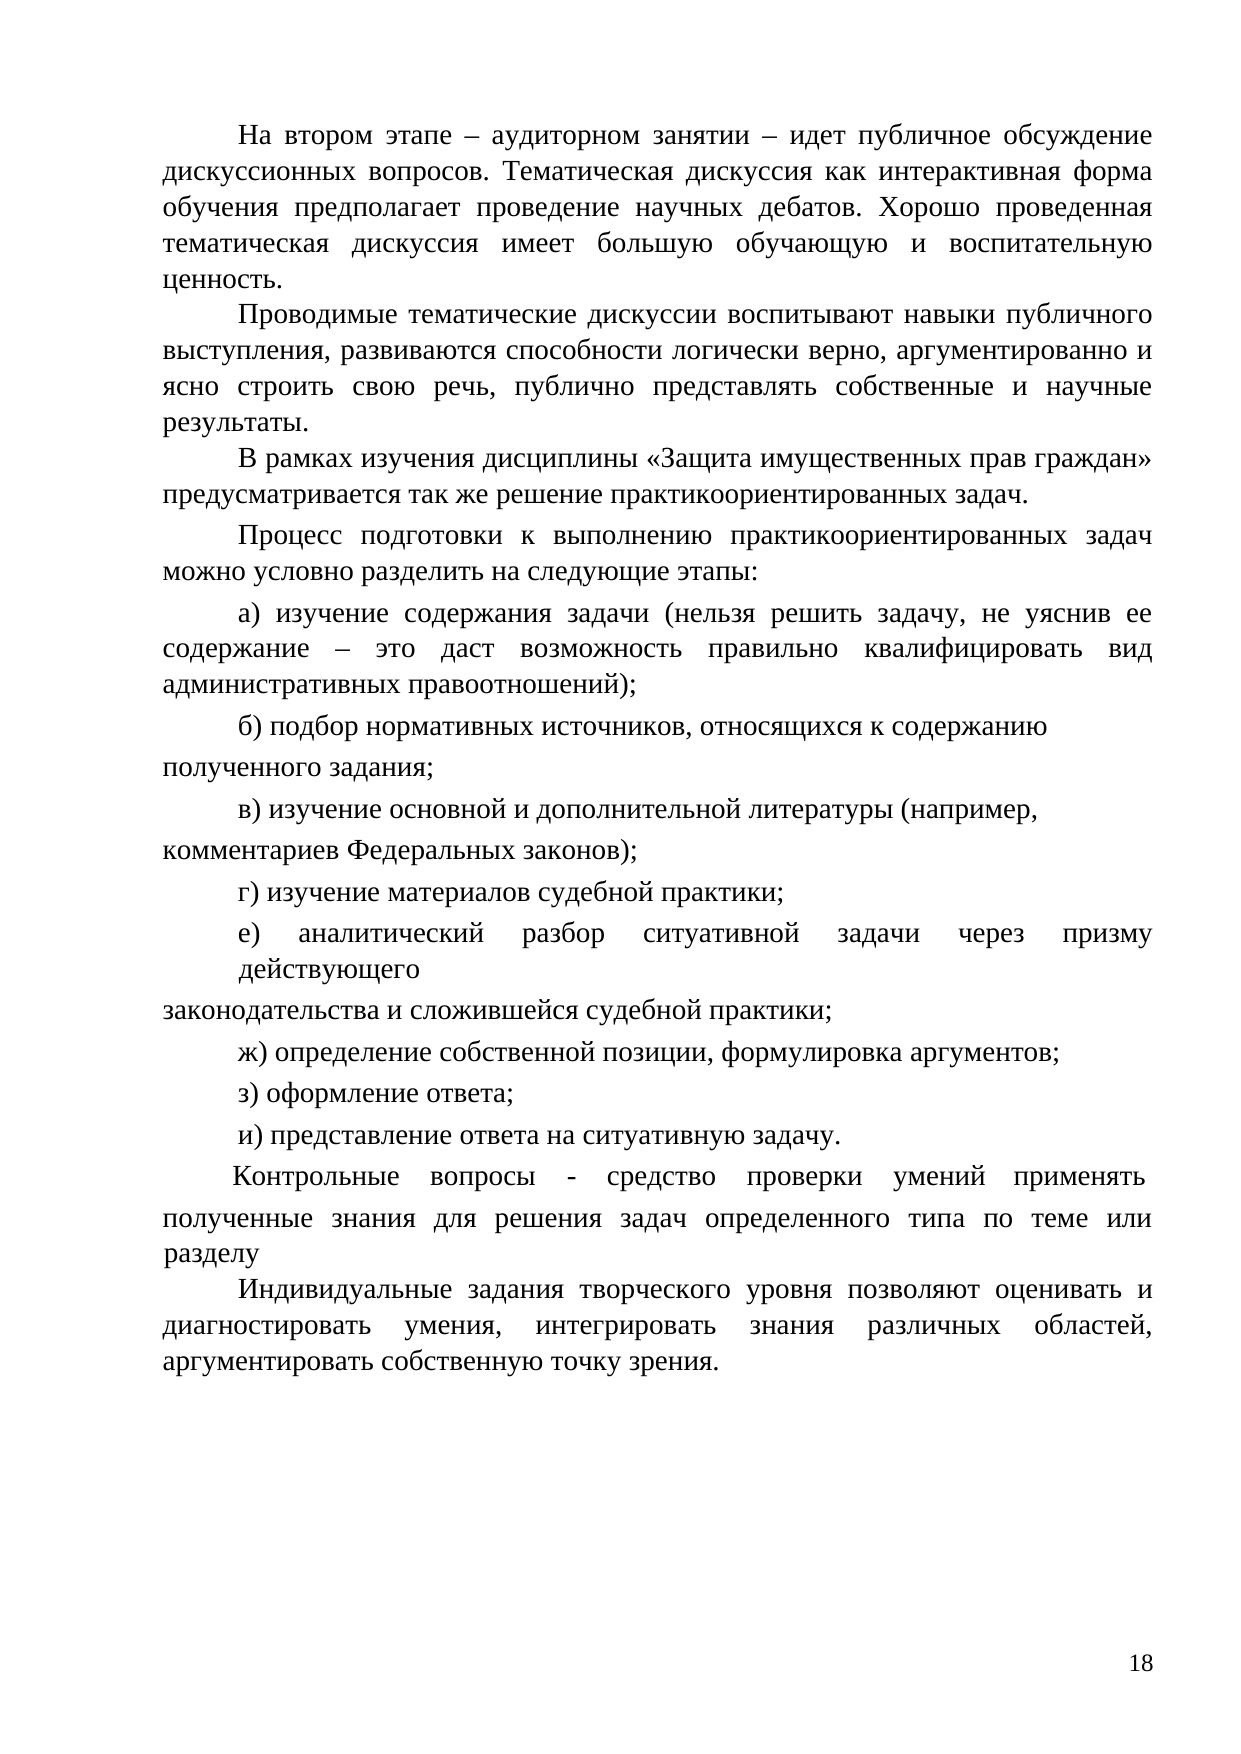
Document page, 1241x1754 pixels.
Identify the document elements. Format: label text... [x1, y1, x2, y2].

text Процесс подготовки к выполнению практикоориентированных задач можно условно разделить на следующие этапы: [162, 517, 1153, 587]
text Индивидуальные задания творческого уровня позволяют оценивать и диагностировать умения, интегрировать знания различных областей, аргументировать собственную точку зрения. [162, 1272, 1153, 1377]
text з) оформление ответа; [238, 1075, 1153, 1109]
text На втором этапе – аудиторном занятии – идет публичное обсуждение дискуссионных вопросов. Тематическая дискуссия как интерактивная форма обучения предполагает проведение научных дебатов. Хорошо проведенная тематическая дискуссия имеет большую обучающую и воспитательную ценность. [162, 117, 1153, 294]
text полученного задания; [162, 749, 1153, 783]
text законодательства и сложившейся судебной практики; [162, 992, 1153, 1026]
text е) аналитический разбор ситуативной задачи через призму действующего [238, 915, 1153, 984]
text Проводимые тематические дискуссии воспитывают навыки публичного выступления, развиваются способности логически верно, аргументированно и ясно строить свою речь, публично представлять собственные и научные результаты. [162, 297, 1153, 438]
text а) изучение содержания задачи (нельзя решить задачу, не уяснив ее содержание – это даст возможность правильно квалифицировать вид административных правоотношений); [162, 595, 1153, 700]
text в) изучение основной и дополнительной литературы (например, [238, 791, 1153, 824]
text ж) определение собственной позиции, формулировка аргументов; [238, 1034, 1153, 1067]
text и) представление ответа на ситуативную задачу. [238, 1117, 1153, 1150]
text В рамках изучения дисциплины «Защита имущественных прав граждан» предусматривается так же решение практикоориентированных задач. [162, 440, 1153, 509]
text Контрольные вопросы - средство проверки умений применять [0, 1158, 1154, 1192]
text б) подбор нормативных источников, относящихся к содержанию [238, 708, 1153, 741]
text комментариев Федеральных законов); [162, 832, 1153, 866]
text полученные знания для решения задач определенного типа по теме или разделу [162, 1200, 1153, 1269]
text г) изучение материалов судебной практики; [238, 874, 1153, 907]
